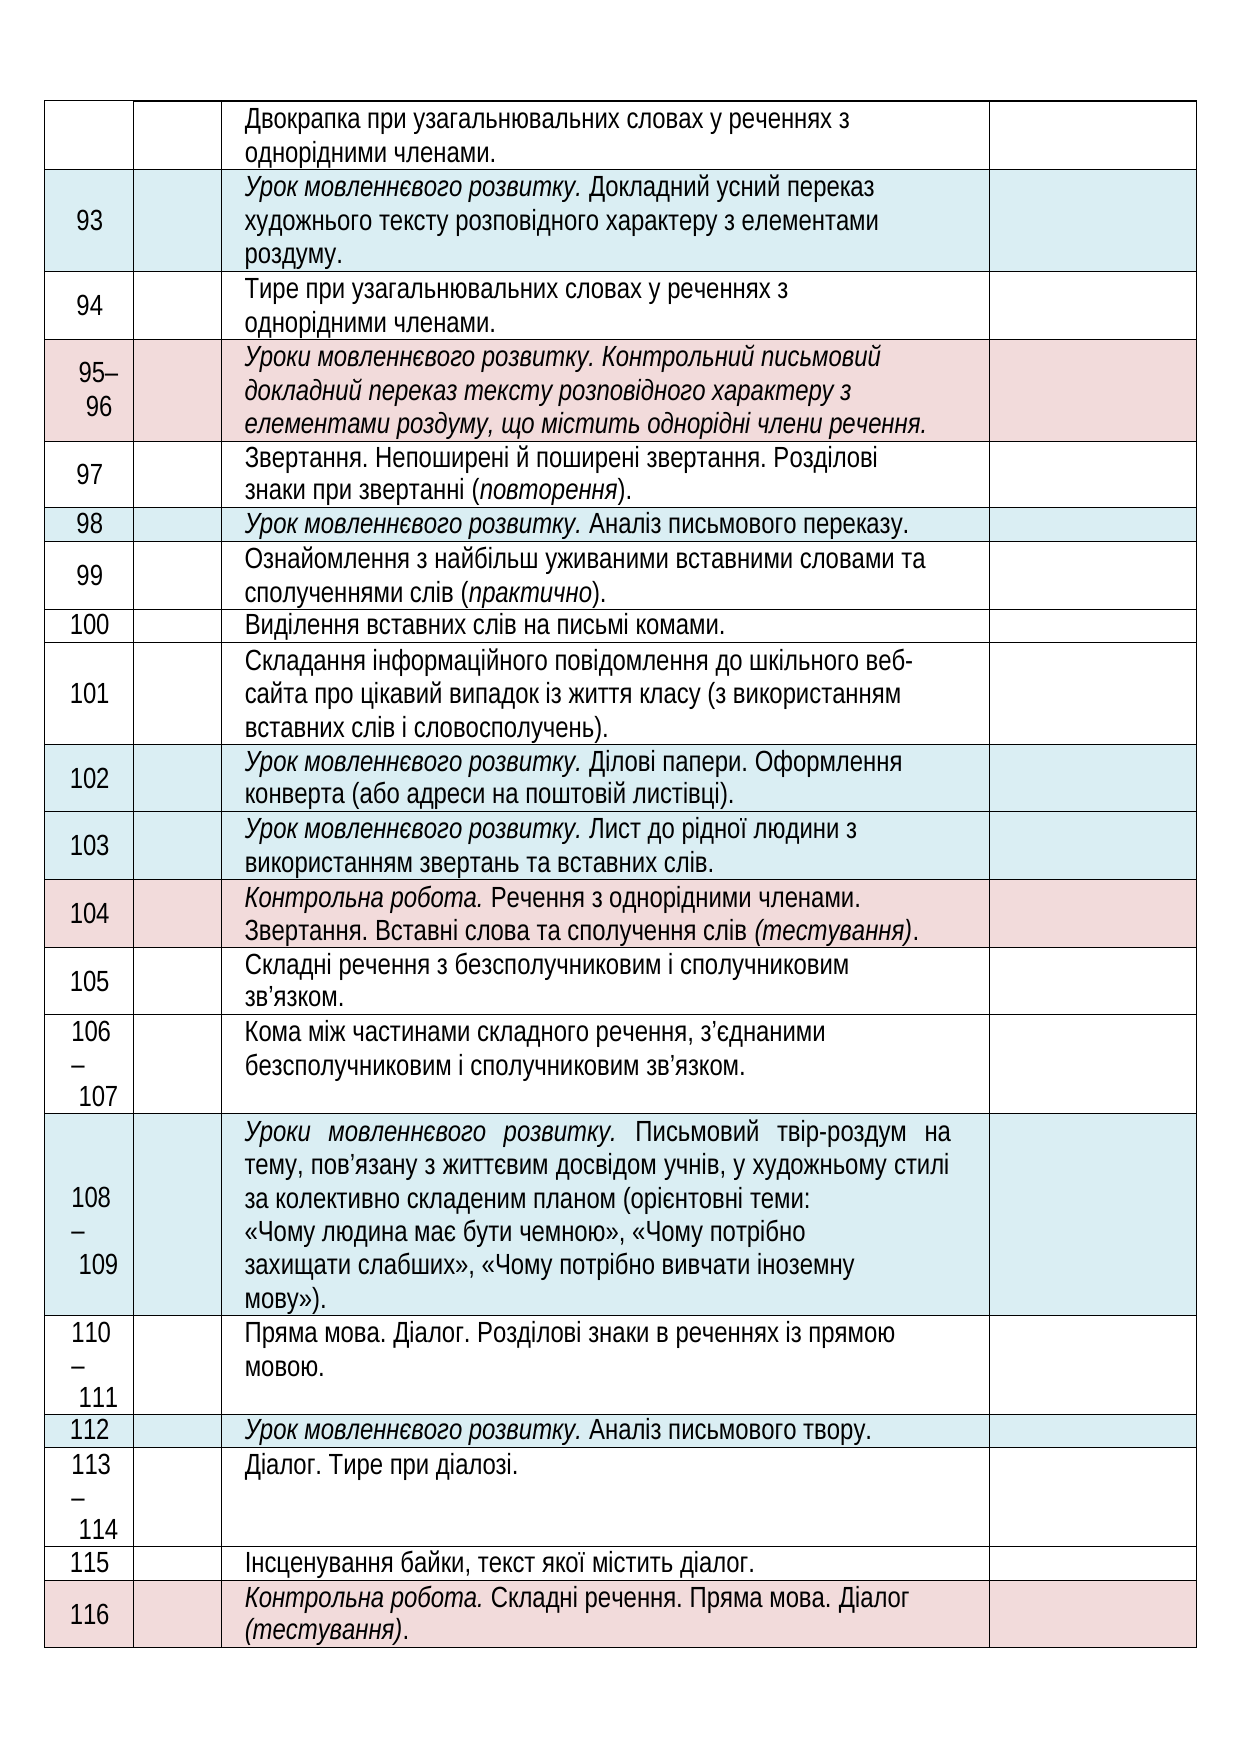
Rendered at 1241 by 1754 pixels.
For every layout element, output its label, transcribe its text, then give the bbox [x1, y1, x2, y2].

table_cell Кома між частинами складного речення, з’єднаними безсполучниковим і сполучниковим зв’язком. [222, 1015, 989, 1113]
table_cell Звертання. Непоширені й поширені звертання. Розділові знаки при звертанні (повторення). [222, 442, 989, 507]
table_cell [134, 880, 221, 947]
table_cell [134, 508, 221, 541]
table_cell Виділення вставних слів на письмі комами. [222, 610, 989, 642]
table_cell Ознайомлення з найбільш уживаними вставними словами та сполученнями слів (практично). [222, 542, 989, 609]
table_cell [990, 610, 1196, 642]
table_cell Уроки мовленнєвого розвитку. Контрольний письмовий докладний переказ тексту розповідного характеру з елементами роздуму, що містить однорідні члени речення. [222, 340, 989, 441]
table_cell [990, 880, 1196, 947]
table_cell [990, 1581, 1196, 1647]
table_cell 100 [45, 610, 133, 642]
table_header [990, 102, 1196, 169]
table_cell Урок мовленнєвого розвитку. Аналіз письмового переказу. [222, 508, 989, 541]
table_cell [990, 1316, 1196, 1414]
table_cell [990, 745, 1196, 811]
table_cell 101 [45, 643, 133, 744]
table_cell [990, 508, 1196, 541]
table_cell [990, 948, 1196, 1014]
table_cell 95– 96 [45, 340, 133, 441]
table_cell [134, 1581, 221, 1647]
table_cell [990, 1114, 1196, 1315]
table_cell [134, 1448, 221, 1546]
table_cell Урок мовленнєвого розвитку. Ділові папери. Оформлення конверта (або адреси на поштовій листівці). [222, 745, 989, 811]
table_cell [134, 542, 221, 609]
table_cell 112 [45, 1415, 133, 1447]
table_cell Інсценування байки, текст якої містить діалог. [222, 1547, 989, 1580]
table_cell [134, 272, 221, 339]
table_cell 97 [45, 442, 133, 507]
table_cell [990, 1015, 1196, 1113]
table_cell [990, 1547, 1196, 1580]
table_cell [134, 610, 221, 642]
table_cell [134, 1114, 221, 1315]
table_cell [134, 1415, 221, 1447]
table_cell [134, 170, 221, 271]
table_cell [134, 812, 221, 879]
table_cell 108– 109 [45, 1114, 133, 1315]
table_cell 115 [45, 1547, 133, 1580]
table_header Двокрапка при узагальнювальних словах у реченнях з однорідними членами. [222, 102, 989, 169]
table_cell 106– 107 [45, 1015, 133, 1113]
table_cell Діалог. Тире при діалозі. [222, 1448, 989, 1546]
table_header [45, 101, 133, 169]
table_cell Пряма мова. Діалог. Розділові знаки в реченнях із прямою мовою. [222, 1316, 989, 1414]
table_cell 94 [45, 272, 133, 339]
table_cell 105 [45, 948, 133, 1014]
table_cell [134, 745, 221, 811]
table_cell Складні речення з безсполучниковим і сполучниковим зв’язком. [222, 948, 989, 1014]
table_cell [134, 1015, 221, 1113]
table_cell Контрольна робота. Речення з однорідними членами. Звертання. Вставні слова та сполучення слів (тестування). [222, 880, 989, 947]
table_cell [134, 948, 221, 1014]
table_cell [990, 272, 1196, 339]
table_cell [990, 812, 1196, 879]
table_cell 103 [45, 812, 133, 879]
table_cell [990, 170, 1196, 271]
table_cell Тире при узагальнювальних словах у реченнях з однорідними членами. [222, 272, 989, 339]
table_cell [134, 1547, 221, 1580]
table_cell 110– 111 [45, 1316, 133, 1414]
table_cell [990, 340, 1196, 441]
table_cell Урок мовленнєвого розвитку. Аналіз письмового твору. [222, 1415, 989, 1447]
table_cell [990, 643, 1196, 744]
table_cell Складання інформаційного повідомлення до шкільного веб-сайта про цікавий випадок із життя класу (з використанням вставних слів і словосполучень). [222, 643, 989, 744]
table_cell [134, 643, 221, 744]
table_cell 98 [45, 508, 133, 541]
table_cell 113– 114 [45, 1448, 133, 1546]
table_cell [134, 442, 221, 507]
table_cell [990, 1448, 1196, 1546]
table_cell Урок мовленнєвого розвитку. Докладний усний переказ художнього тексту розповідного характеру з елементами роздуму. [222, 170, 989, 271]
table_cell 116 [45, 1581, 133, 1647]
table_cell 93 [45, 170, 133, 271]
table_header [134, 102, 221, 169]
table_cell Урок мовленнєвого розвитку. Лист до рідної людини з використанням звертань та вставних слів. [222, 812, 989, 879]
table_cell 99 [45, 542, 133, 609]
table_cell [990, 542, 1196, 609]
table_cell [990, 442, 1196, 507]
table_cell 102 [45, 745, 133, 811]
table_cell 104 [45, 880, 133, 947]
table_cell Уроки мовленнєвого розвитку. Письмовий твір-роздум на тему, пов’язану з життєвим досвідом учнів, у художньому стилі за колективно складеним планом (орієнтовні теми: «Чому людина має бути чемною», «Чому потрібно захищати слабших», «Чому потрібно вивчати іноземну мову»). [222, 1114, 989, 1315]
table_cell [990, 1415, 1196, 1447]
table_cell [134, 340, 221, 441]
table_cell Контрольна робота. Складні речення. Пряма мова. Діалог (тестування). [222, 1581, 989, 1647]
table_cell [134, 1316, 221, 1414]
